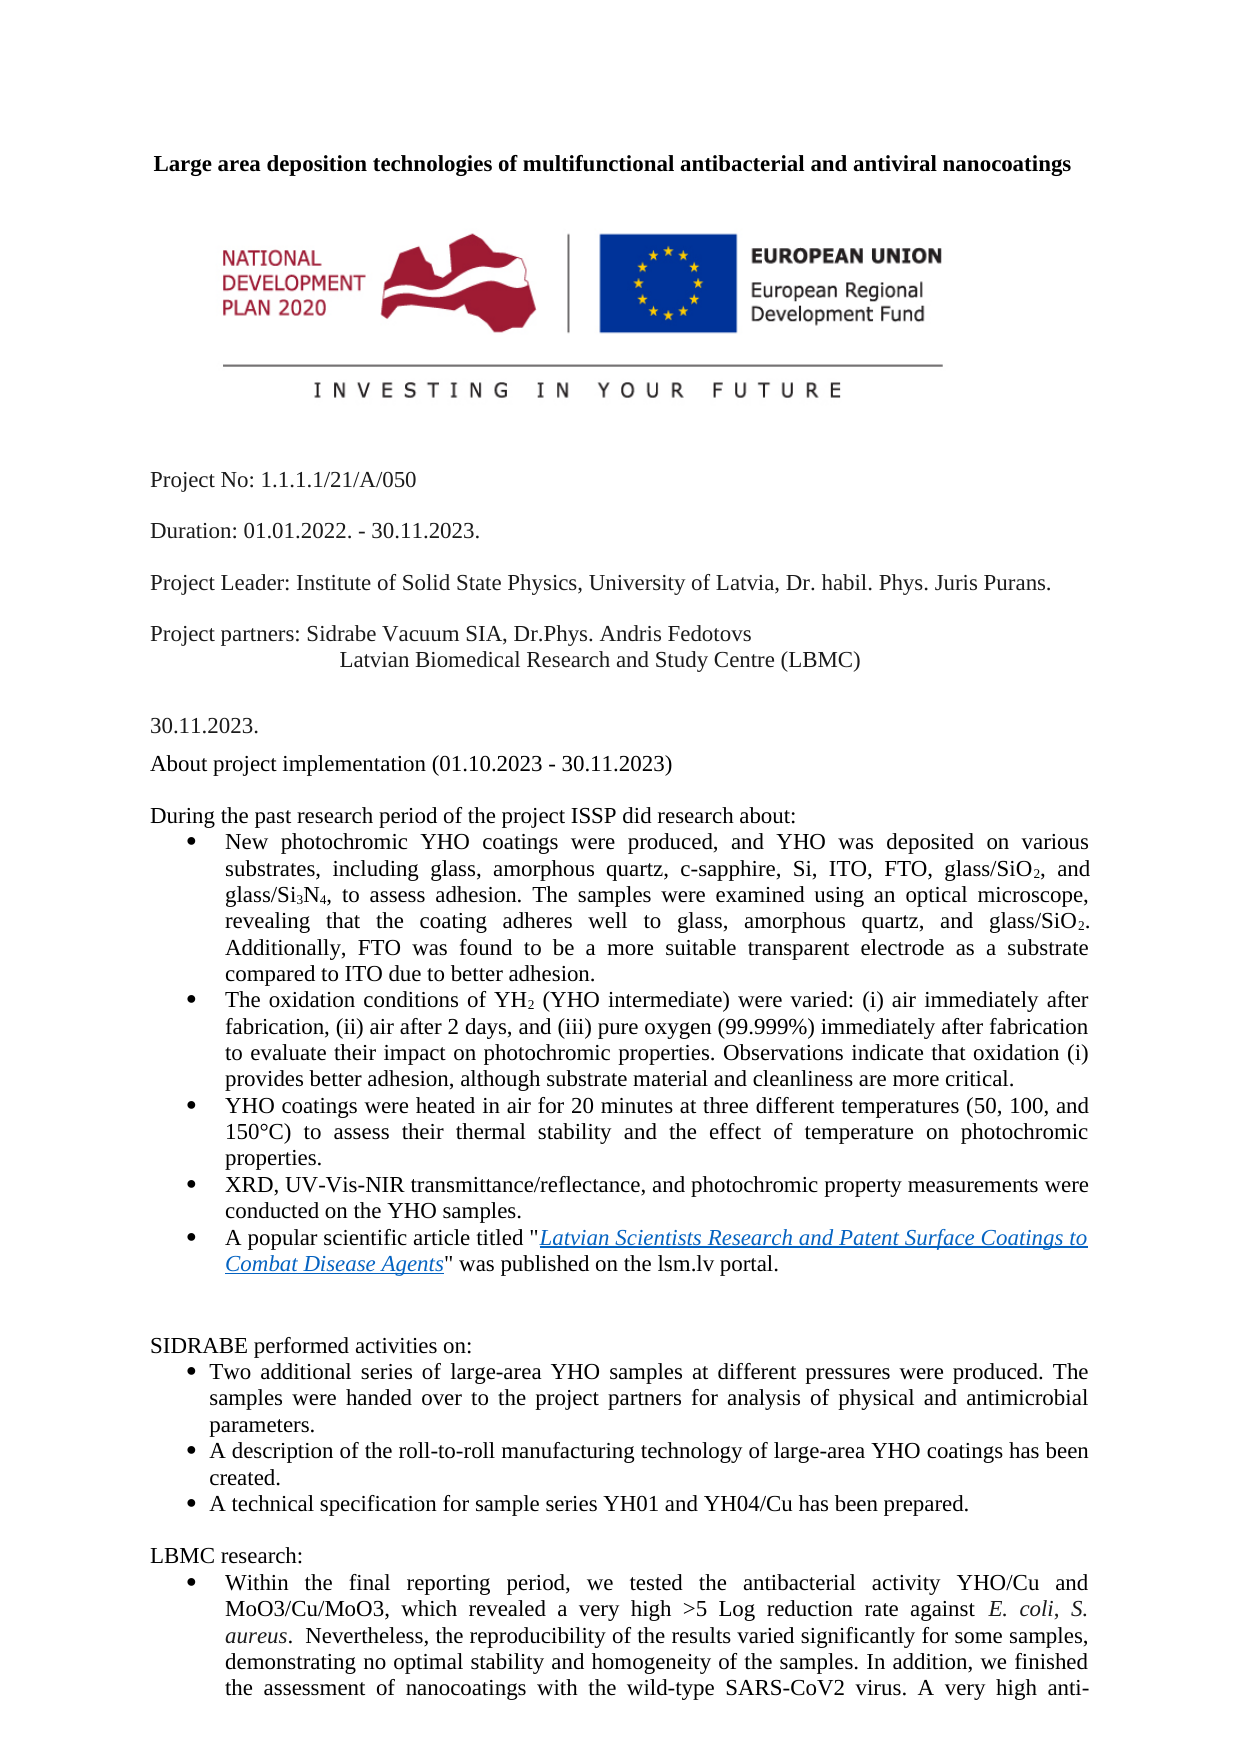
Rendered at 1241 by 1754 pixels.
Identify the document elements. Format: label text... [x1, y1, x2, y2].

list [187, 1569, 1090, 1701]
picture [150, 204, 1012, 447]
text About project implementation (01.10.2023 - 30.11.2023) [150, 751, 1090, 777]
list A description of the roll-to-roll manufacturing technology of large-area YHO coatings has been created. [187, 1437, 1090, 1490]
list YHO coatings were heated in air for 20 minutes at three different temperatures (50, 100, and 150°C) to assess their thermal stability and the effect of temperature on photochromic properties. [187, 1092, 1090, 1171]
text SIDRABE performed activities on: [150, 1332, 1090, 1358]
list Two additional series of large-area YHO samples at different pressures were produced. The samples were handed over to the project partners for analysis of physical and antimicrobial parameters. [187, 1358, 1090, 1437]
list New photochromic YHO coatings were produced, and YHO was deposited on various substrates, including glass, amorphous quartz, c-sapphire, Si, ITO, FTO, glass/SiO2, and glass/Si3N4, to assess adhesion. The samples were examined using an optical microscope, revealing that the coating adheres well to glass, amorphous quartz, and glass/SiO2. Additionally, FTO was found to be a more suitable transparent electrode as a substrate compared to ITO due to better adhesion. [187, 828, 1090, 986]
text Project Leader: Institute of Solid State Physics, University of Latvia, Dr. habil. Phys. Juris Purans. [150, 569, 1090, 595]
list The oxidation conditions of YH2 (YHO intermediate) were varied: (i) air immediately after fabrication, (ii) air after 2 days, and (iii) pure oxygen (99.999%) immediately after fabrication to evaluate their impact on photochromic properties. Observations indicate that oxidation (i) provides better adhesion, although substrate material and cleanliness are more critical. [187, 986, 1090, 1092]
list A popular scientific article titled "Latvian Scientists Research and Patent Surface Coatings to Combat Disease Agents" was published on the lsm.lv portal. [187, 1223, 1090, 1276]
list XRD, UV-Vis-NIR transmittance/reflectance, and photochromic property measurements were conducted on the YHO samples. [187, 1171, 1090, 1223]
text Duration: 01.01.2022. - 30.11.2023. [150, 517, 1090, 544]
text Latvian Biomedical Research and Study Centre (LBMC) [225, 646, 1090, 673]
text 30.11.2023. [150, 712, 1090, 738]
list A technical specification for sample series YH01 and YH04/Cu has been prepared. [187, 1490, 1090, 1516]
text Large area deposition technologies of multifunctional antibacterial and antiviral nanocoatings [135, 150, 1090, 176]
text Project partners: Sidrabe Vacuum SIA, Dr.Phys. Andris Fedotovs [150, 620, 1090, 646]
text LBMC research: [150, 1543, 1090, 1569]
text During the past research period of the project ISSP did research about: [150, 802, 1090, 828]
